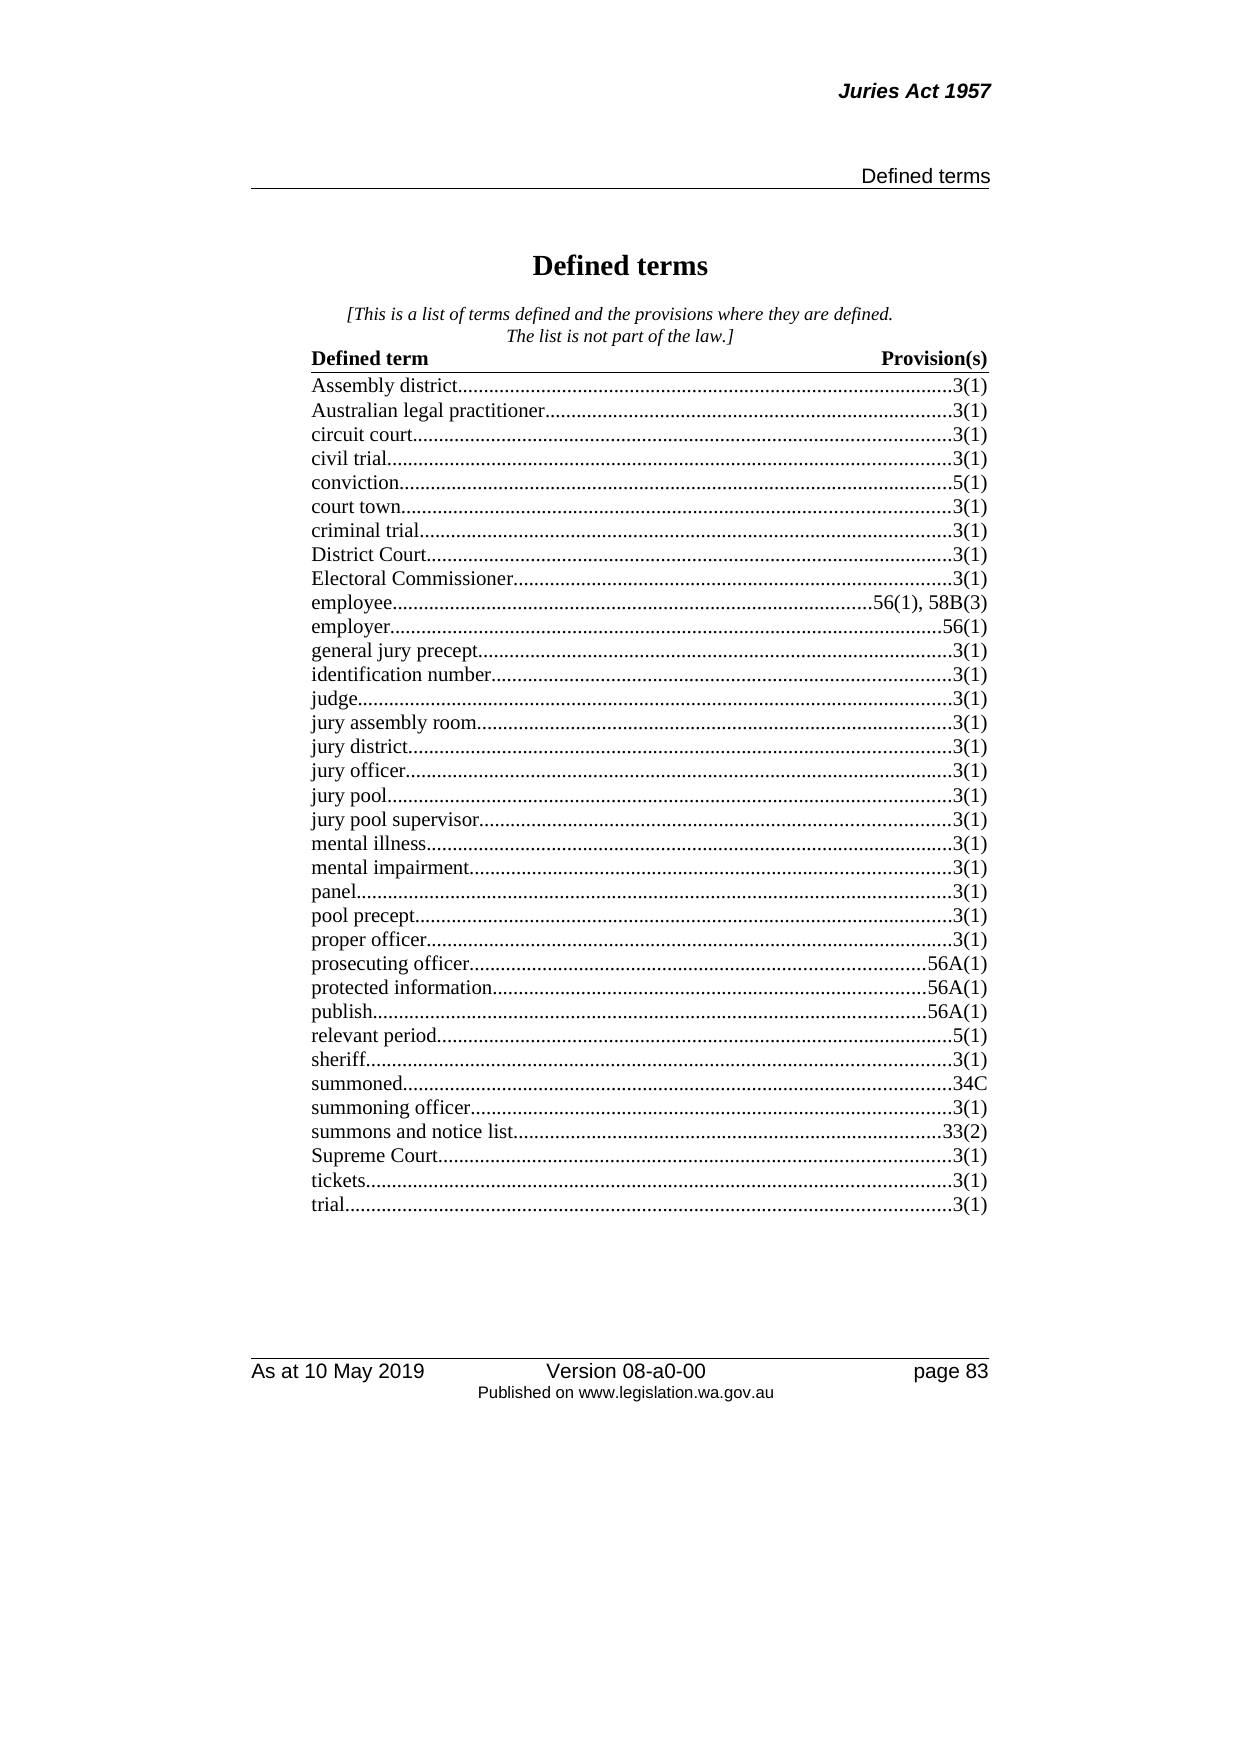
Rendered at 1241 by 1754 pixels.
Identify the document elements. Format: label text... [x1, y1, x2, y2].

text general jury precept 3(1) [311, 638, 929, 662]
text pool precept 3(1) [311, 903, 929, 927]
text Assembly district 3(1) [311, 373, 929, 397]
text criminal trial 3(1) [311, 518, 929, 542]
text Defined term Provision(s) [311, 346, 989, 372]
text Supreme Court 3(1) [311, 1143, 929, 1167]
text jury pool 3(1) [311, 782, 929, 807]
text jury district 3(1) [311, 734, 929, 758]
text sheriff 3(1) [311, 1047, 929, 1071]
text prosecuting officer 56A(1) [311, 951, 929, 975]
text jury pool supervisor 3(1) [311, 807, 929, 831]
text mental impairment 3(1) [311, 855, 929, 879]
text publish 56A(1) [311, 999, 929, 1023]
text proper officer 3(1) [311, 927, 929, 951]
text civil trial 3(1) [311, 446, 929, 470]
text judge 3(1) [311, 686, 929, 710]
text District Court 3(1) [311, 542, 929, 566]
text summoning officer 3(1) [311, 1095, 929, 1119]
text [This is a list of terms defined and the provisions where they are defined. The list is not part of the law.] [339, 303, 901, 346]
text panel 3(1) [311, 879, 929, 903]
text employee 56(1), 58B(3) [311, 590, 929, 614]
text Electoral Commissioner 3(1) [311, 566, 929, 590]
text conviction 5(1) [311, 470, 929, 494]
text protected information 56A(1) [311, 975, 929, 999]
text summons and notice list 33(2) [311, 1119, 929, 1143]
text summoned 34C [311, 1071, 929, 1095]
text employer 56(1) [311, 614, 929, 638]
text identification number 3(1) [311, 662, 929, 686]
text circuit court 3(1) [311, 422, 929, 446]
text court town 3(1) [311, 494, 929, 518]
text tickets 3(1) [311, 1167, 929, 1192]
subtitle Defined terms [251, 248, 989, 282]
text trial 3(1) [311, 1192, 929, 1216]
text jury officer 3(1) [311, 758, 929, 782]
text relevant period 5(1) [311, 1023, 929, 1047]
text Australian legal practitioner 3(1) [311, 397, 929, 422]
text mental illness 3(1) [311, 831, 929, 855]
text jury assembly room 3(1) [311, 710, 929, 734]
